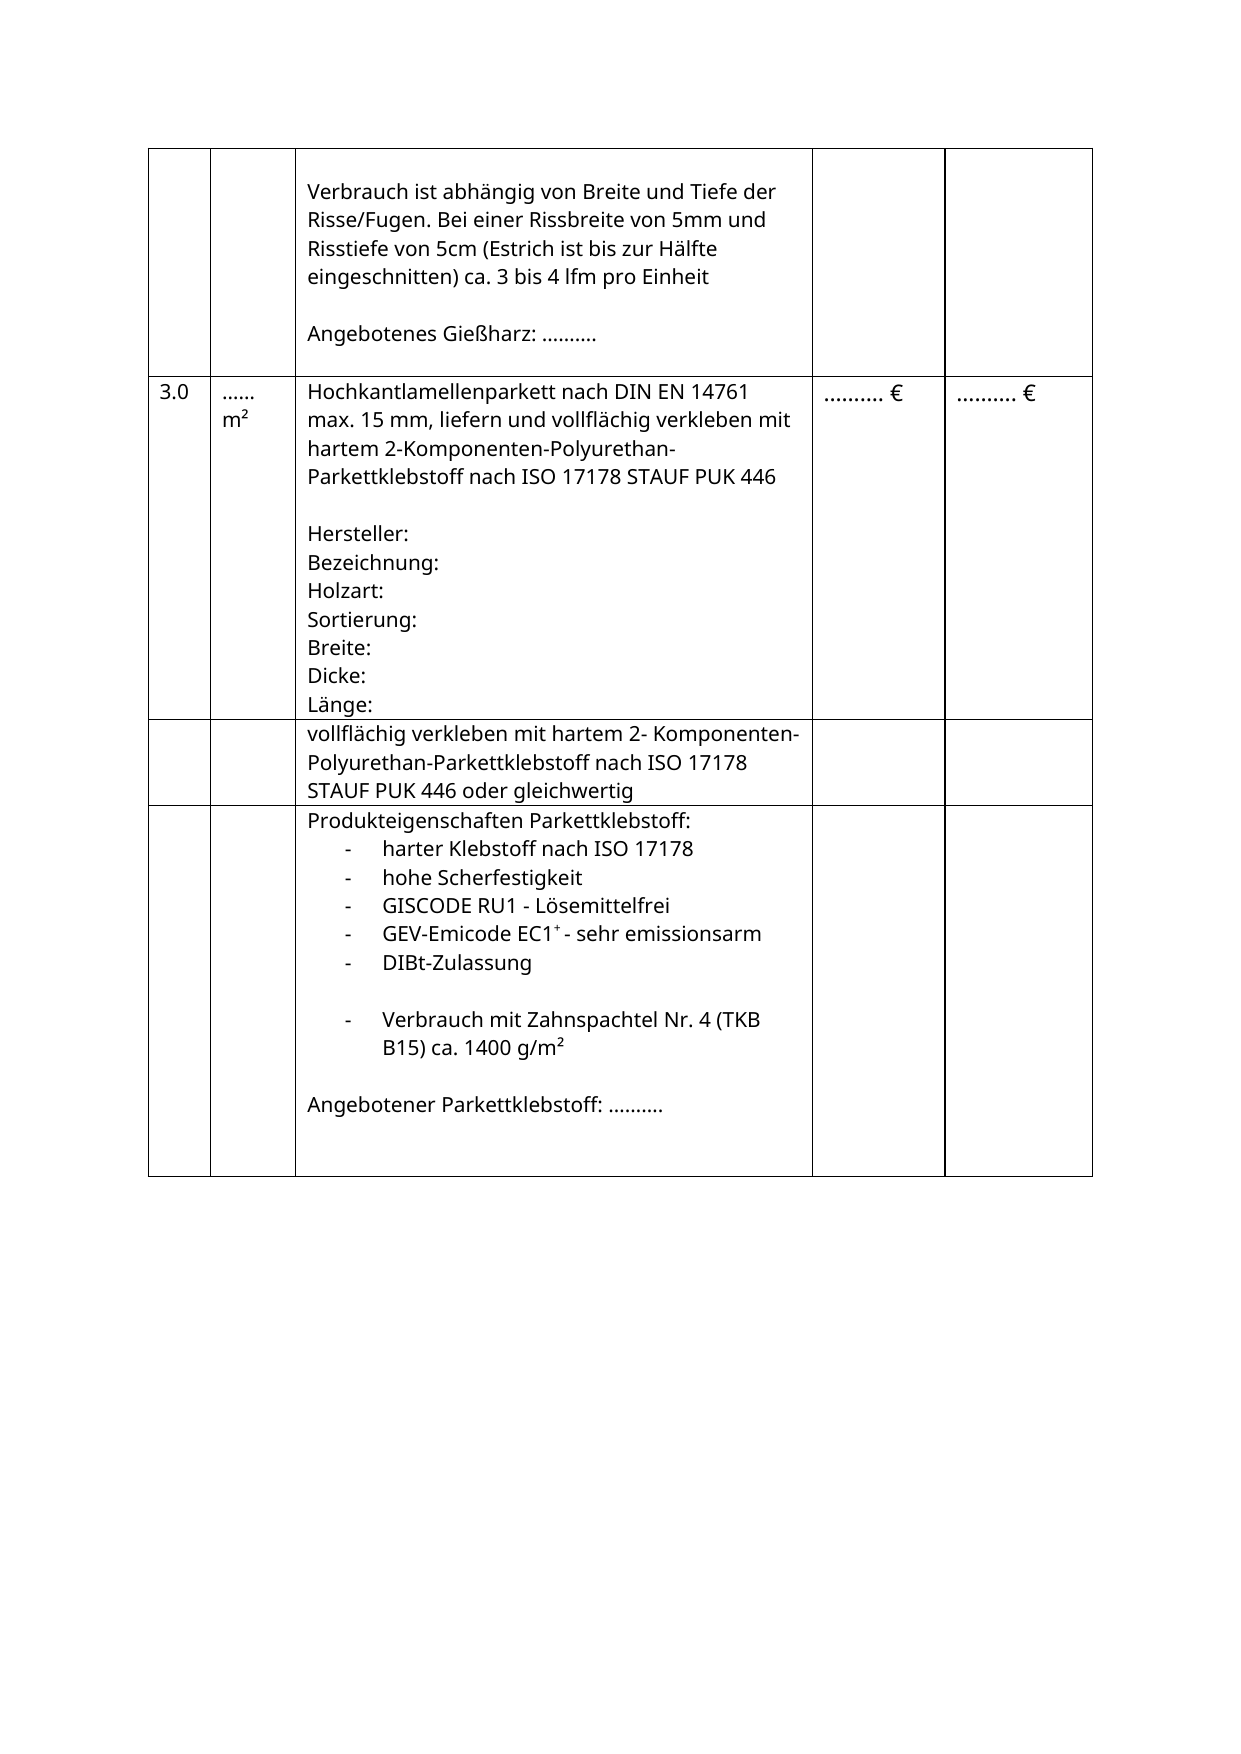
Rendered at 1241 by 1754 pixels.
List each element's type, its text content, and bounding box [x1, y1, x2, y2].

table_cell [946, 720, 1092, 805]
table_cell vollflächig verkleben mit hartem 2- Komponenten-Polyurethan-Parkettklebstoff nach ISO 17178 STAUF PUK 446 oder gleichwertig [296, 720, 812, 805]
table_cell [813, 149, 944, 376]
table_cell [946, 149, 1092, 376]
table_cell …… m² [211, 377, 295, 718]
table_cell 3.0 [149, 377, 210, 718]
table_cell [946, 806, 1092, 1176]
table_cell [149, 720, 210, 805]
table_cell [149, 806, 210, 1176]
table_cell Produkteigenschaften Parkettklebstoff: harter Klebstoff nach ISO 17178 hohe Scherfestigkeit GISCODE RU1 - Lösemittelfrei GEV-Emicode EC1+ - sehr emissionsarm DIBt-Zulassung Verbrauch mit Zahnspachtel Nr. 4 (TKB B15) ca. 1400 g/m² Angebotener Parkettklebstoff: ………. [296, 806, 812, 1176]
table_cell ………. € [946, 377, 1092, 718]
table_cell Hochkantlamellenparkett nach DIN EN 14761 max. 15 mm, liefern und vollflächig verkleben mit hartem 2-Komponenten-Polyurethan-Parkettklebstoff nach ISO 17178 STAUF PUK 446 Hersteller: Bezeichnung: Holzart: Sortierung: Breite: Dicke: Länge: [296, 377, 812, 718]
table_cell [211, 149, 295, 376]
table_cell [149, 149, 210, 376]
table_cell [211, 806, 295, 1176]
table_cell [296, 149, 812, 376]
table_cell ………. € [813, 377, 944, 718]
table_cell [211, 720, 295, 805]
table_cell [813, 806, 944, 1176]
table_cell [813, 720, 944, 805]
